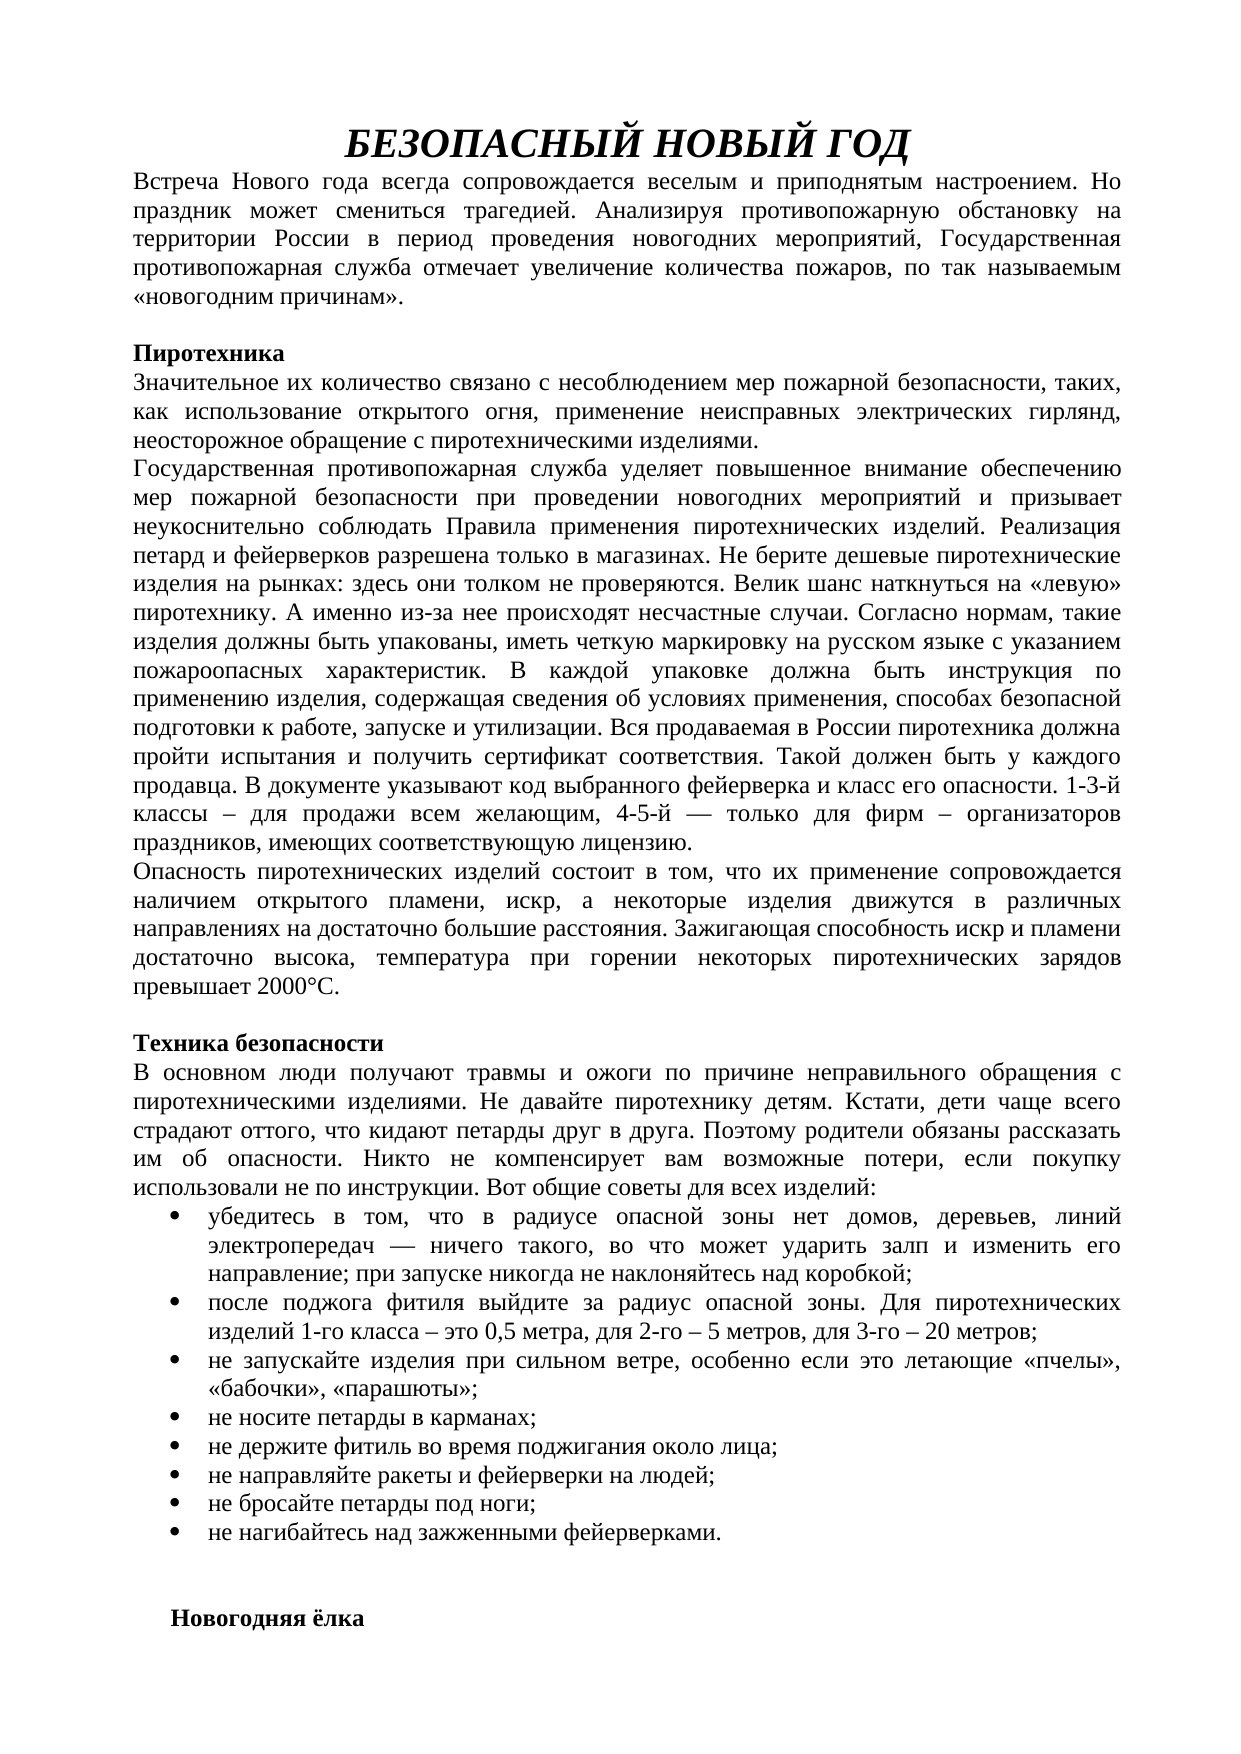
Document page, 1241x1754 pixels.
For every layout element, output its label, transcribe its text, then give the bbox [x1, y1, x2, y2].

list не бросайте петарды под ноги; [170, 1488, 1122, 1517]
text В основном люди получают травмы и ожоги по причине неправильного обращения с пиротехническими изделиями. Не давайте пиротехнику детям. Кстати, дети чаще всего страдают оттого, что кидают петарды друг в друга. Поэтому родители обязаны рассказать им об опасности. Никто не компенсирует вам возможные потери, если покупку использовали не по инструкции. Вот общие советы для всех изделий: [133, 1057, 1122, 1201]
text Пиротехника [133, 338, 1122, 367]
text БЕЗОПАСНЫЙ НОВЫЙ ГОД [133, 118, 1122, 166]
text Встреча Нового года всегда сопровождается веселым и приподнятым настроением. Но праздник может смениться трагедией. Анализируя противопожарную обстановку на территории России в период проведения новогодних мероприятий, Государственная противопожарная служба отмечает увеличение количества пожаров, по так называемым «новогодним причинам». [133, 166, 1122, 310]
text Значительное их количество связано с несоблюдением мер пожарной безопасности, таких, как использование открытого огня, применение неисправных электрических гирлянд, неосторожное обращение с пиротехническими изделиями. [133, 367, 1122, 453]
list не направляйте ракеты и фейерверки на людей; [170, 1460, 1122, 1488]
text Новогодняя ёлка [170, 1603, 1122, 1632]
list не запускайте изделия при сильном ветре, особенно если это летающие «пчелы», «бабочки», «парашюты»; [170, 1345, 1122, 1402]
text Техника безопасности [133, 1028, 1122, 1057]
list не нагибайтесь над зажженными фейерверками. [170, 1517, 1122, 1546]
list после поджога фитиля выйдите за радиус опасной зоны. Для пиротехнических изделий 1-го класса – это 0,5 метра, для 2-го – 5 метров, для 3-го – 20 метров; [170, 1287, 1122, 1345]
list не держите фитиль во время поджигания около лица; [170, 1431, 1122, 1460]
text Опасность пиротехнических изделий состоит в том, что их применение сопровождается наличием открытого пламени, искр, а некоторые изделия движутся в различных направлениях на достаточно большие расстояния. Зажигающая способность искр и пламени достаточно высока, температура при горении некоторых пиротехнических зарядов превышает 2000°С. [133, 856, 1122, 1000]
list не носите петарды в карманах; [170, 1402, 1122, 1431]
list убедитесь в том, что в радиусе опасной зоны нет домов, деревьев, линий электропередач — ничего такого, во что может ударить залп и изменить его направление; при запуске никогда не наклоняйтесь над коробкой; [170, 1201, 1122, 1287]
text Государственная противопожарная служба уделяет повышенное внимание обеспечению мер пожарной безопасности при проведении новогодних мероприятий и призывает неукоснительно соблюдать Правила применения пиротехнических изделий. Реализация петард и фейерверков разрешена только в магазинах. Не берите дешевые пиротехнические изделия на рынках: здесь они толком не проверяются. Велик шанс наткнуться на «левую» пиротехнику. А именно из-за нее происходят несчастные случаи. Согласно нормам, такие изделия должны быть упакованы, иметь четкую маркировку на русском языке с указанием пожароопасных характеристик. В каждой упаковке должна быть инструкция по применению изделия, содержащая сведения об условиях применения, способах безопасной подготовки к работе, запуске и утилизации. Вся продаваемая в России пиротехника должна пройти испытания и получить сертификат соответствия. Такой должен быть у каждого продавца. В документе указывают код выбранного фейерверка и класс его опасности. 1-3-й классы – для продажи всем желающим, 4-5-й — только для фирм – организаторов праздников, имеющих соответствующую лицензию. [133, 453, 1122, 856]
